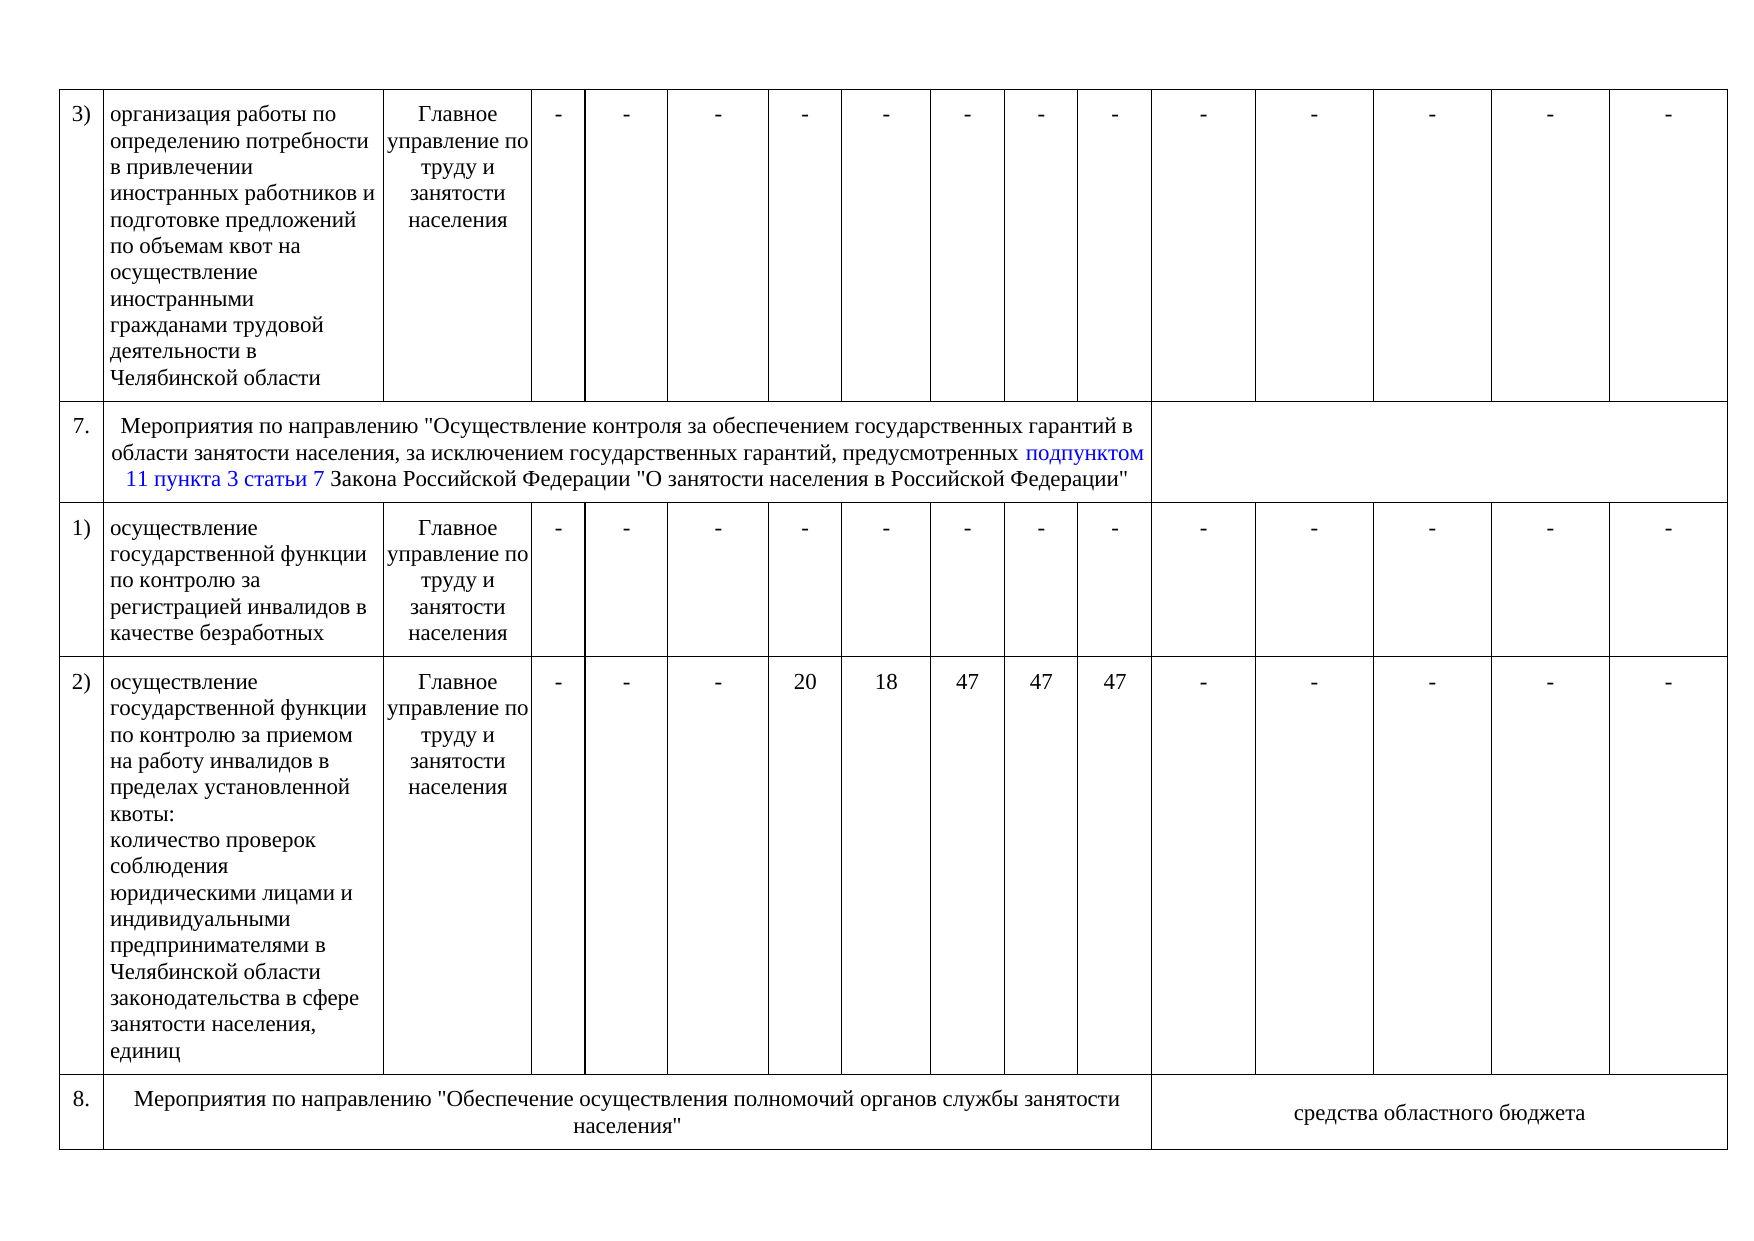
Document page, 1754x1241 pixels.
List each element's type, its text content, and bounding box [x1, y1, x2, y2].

table_cell 47 [1078, 657, 1151, 1074]
table_cell - [1492, 90, 1609, 401]
table_cell - [668, 657, 768, 1074]
table_cell 47 [1005, 657, 1077, 1074]
table_cell Мероприятия по направлению "Осуществление контроля за обеспечением государственных гарантий в области занятости населения, за исключением государственных гарантий, предусмотренных подпунктом 11 пункта 3 статьи 7 Закона Российской Федерации "О занятости населения в Российской Федерации" [104, 402, 1151, 502]
table_cell Мероприятия по направлению "Обеспечение осуществления полномочий органов службы занятости населения" [104, 1075, 1151, 1149]
table_cell - [532, 657, 584, 1074]
table_cell - [1256, 657, 1373, 1074]
table_cell 3) [60, 90, 103, 401]
table_cell - [532, 90, 584, 401]
table_cell - [1005, 503, 1077, 656]
table_cell - [1256, 503, 1373, 656]
table_cell 7. [60, 402, 103, 502]
table_cell - [1374, 657, 1491, 1074]
table_cell 8. [60, 1075, 103, 1149]
table_cell - [1152, 657, 1255, 1074]
table_cell - [586, 657, 667, 1074]
table_cell - [1078, 503, 1151, 656]
table_cell - [931, 90, 1004, 401]
table_cell 2) [60, 657, 103, 1074]
table_cell - [1492, 657, 1609, 1074]
table_cell Главное управление по труду и занятости населения [384, 657, 531, 1074]
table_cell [384, 90, 531, 401]
table_cell - [1152, 90, 1255, 401]
table_cell [1152, 402, 1727, 502]
table_cell - [1610, 90, 1727, 401]
table_cell организация работы по определению потребности в привлечении иностранных работников и подготовке предложений по объемам квот на осуществление иностранными гражданами трудовой деятельности в Челябинской области [104, 90, 383, 401]
table_cell - [668, 90, 768, 401]
table_cell - [1492, 503, 1609, 656]
table_cell - [668, 503, 768, 656]
table_cell осуществление государственной функции по контролю за регистрацией инвалидов в качестве безработных [104, 503, 383, 656]
table_cell - [586, 90, 667, 401]
table_cell - [1610, 503, 1727, 656]
table_cell 47 [931, 657, 1004, 1074]
table_cell Главное управление по труду и занятости населения [384, 503, 531, 656]
table_cell - [842, 503, 930, 656]
table_cell 1) [60, 503, 103, 656]
table_cell - [1374, 503, 1491, 656]
table_cell - [769, 90, 841, 401]
table_cell - [1374, 90, 1491, 401]
table_cell - [1078, 90, 1151, 401]
table_cell - [769, 503, 841, 656]
table_cell - [532, 503, 584, 656]
table_cell - [1256, 90, 1373, 401]
table_cell 20 [769, 657, 841, 1074]
table_cell осуществление государственной функции по контролю за приемом на работу инвалидов в пределах установленной квоты: количество проверок соблюдения юридическими лицами и индивидуальными предпринимателями в Челябинской области законодательства в сфере занятости населения, единиц [104, 657, 383, 1074]
table_cell средства областного бюджета [1152, 1075, 1727, 1149]
table_cell 18 [842, 657, 930, 1074]
table_cell - [842, 90, 930, 401]
table_cell - [931, 503, 1004, 656]
table_cell - [1610, 657, 1727, 1074]
table_cell - [1005, 90, 1077, 401]
table_cell - [1152, 503, 1255, 656]
table_cell - [586, 503, 667, 656]
